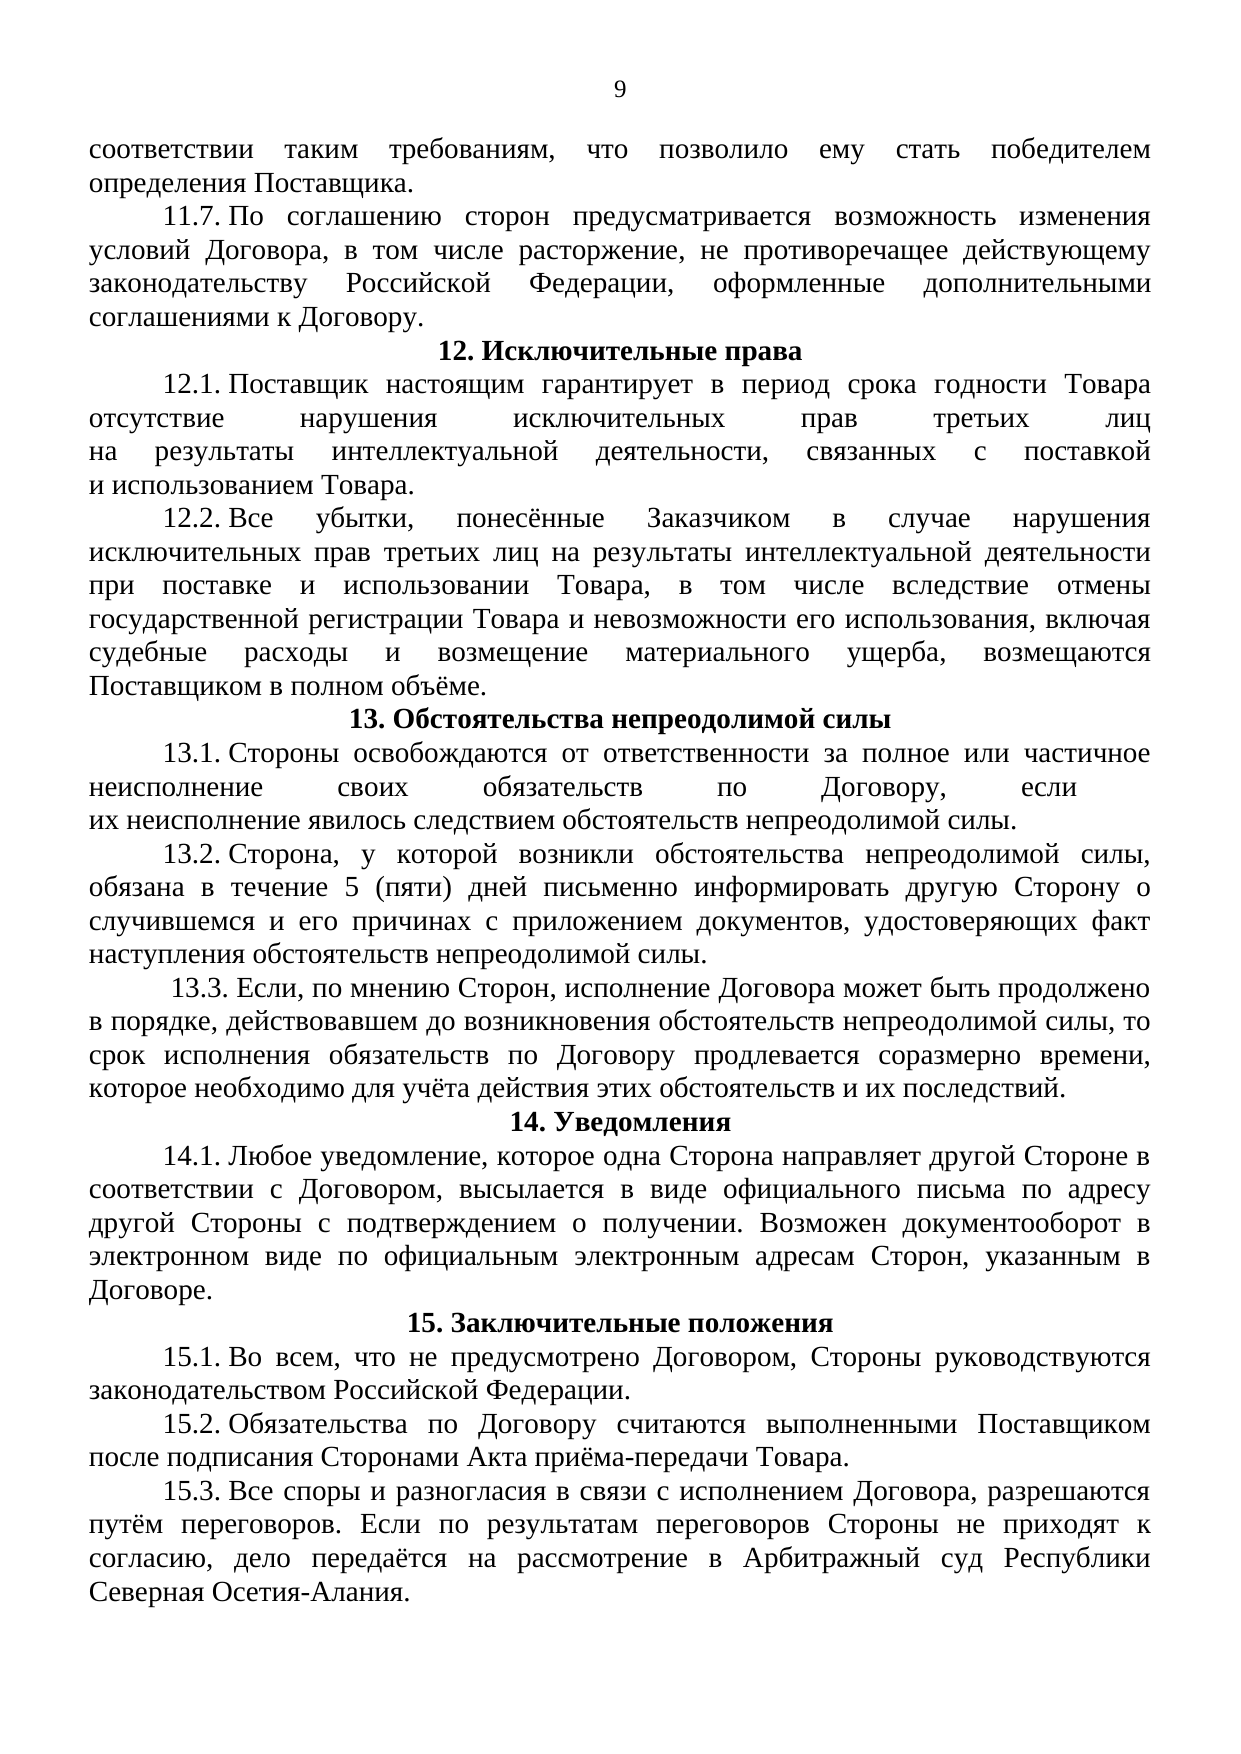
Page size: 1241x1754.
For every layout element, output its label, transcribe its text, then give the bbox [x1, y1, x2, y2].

list 14.1. Любое уведомление, которое одна Сторона направляет другой Стороне в соответствии с Договором, высылается в виде официального письма по адресу другой Стороны с подтверждением о получении. Возможен документооборот в электронном виде по официальным электронным адресам Сторон, указанным в Договоре. [89, 1138, 1152, 1305]
text 15.3. Все споры и разногласия в связи с исполнением Договора, разрешаются путём переговоров. Если по результатам переговоров Стороны не приходят к согласию, дело передаётся на рассмотрение в Арбитражный суд Республики Северная Осетия-Алания. [89, 1473, 1152, 1607]
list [89, 131, 1152, 198]
list 12. Исключительные права [89, 333, 1152, 366]
list 13.3. Если, по мнению Сторон, исполнение Договора может быть продолжено в порядке, действовавшем до возникновения обстоятельств непреодолимой силы, то срок исполнения обязательств по Договору продлевается соразмерно времени, которое необходимо для учёта действия этих обстоятельств и их последствий. [89, 970, 1152, 1104]
list 15.2. Обязательства по Договору считаются выполненными Поставщиком после подписания Сторонами Акта приёма-передачи Товара. [89, 1406, 1152, 1473]
text 11.7. По соглашению сторон предусматривается возможность изменения условий Договора, в том числе расторжение, не противоречащее действующему законодательству Российской Федерации, оформленные дополнительными соглашениями к Договору. [89, 198, 1152, 333]
list 15.1. Во всем, что не предусмотрено Договором, Стороны руководствуются законодательством Российской Федерации. [89, 1339, 1152, 1406]
list 12.1. Поставщик настоящим гарантирует в период срока годности Товара отсутствие нарушения исключительных прав третьих лиц на результаты интеллектуальной деятельности, связанных с поставкой и использованием Товара. [89, 366, 1152, 500]
list 14. Уведомления [89, 1104, 1152, 1138]
list 12.2. Все убытки, понесённые Заказчиком в случае нарушения исключительных прав третьих лиц на результаты интеллектуальной деятельности при поставке и использовании Товара, в том числе вследствие отмены государственной регистрации Товара и невозможности его использования, включая судебные расходы и возмещение материального ущерба, возмещаются Поставщиком в полном объёме. [89, 500, 1152, 702]
list 15. Заключительные положения [89, 1305, 1152, 1339]
list 13.2. Сторона, у которой возникли обстоятельства непреодолимой силы, обязана в течение 5 (пяти) дней письменно информировать другую Сторону о случившемся и его причинах с приложением документов, удостоверяющих факт наступления обстоятельств непреодолимой силы. [89, 836, 1152, 970]
list 13. Обстоятельства непреодолимой силы [89, 702, 1152, 735]
list 13.1. Стороны освобождаются от ответственности за полное или частичное неисполнение своих обязательств по Договору, если их неисполнение явилось следствием обстоятельств непреодолимой силы. [89, 735, 1152, 836]
